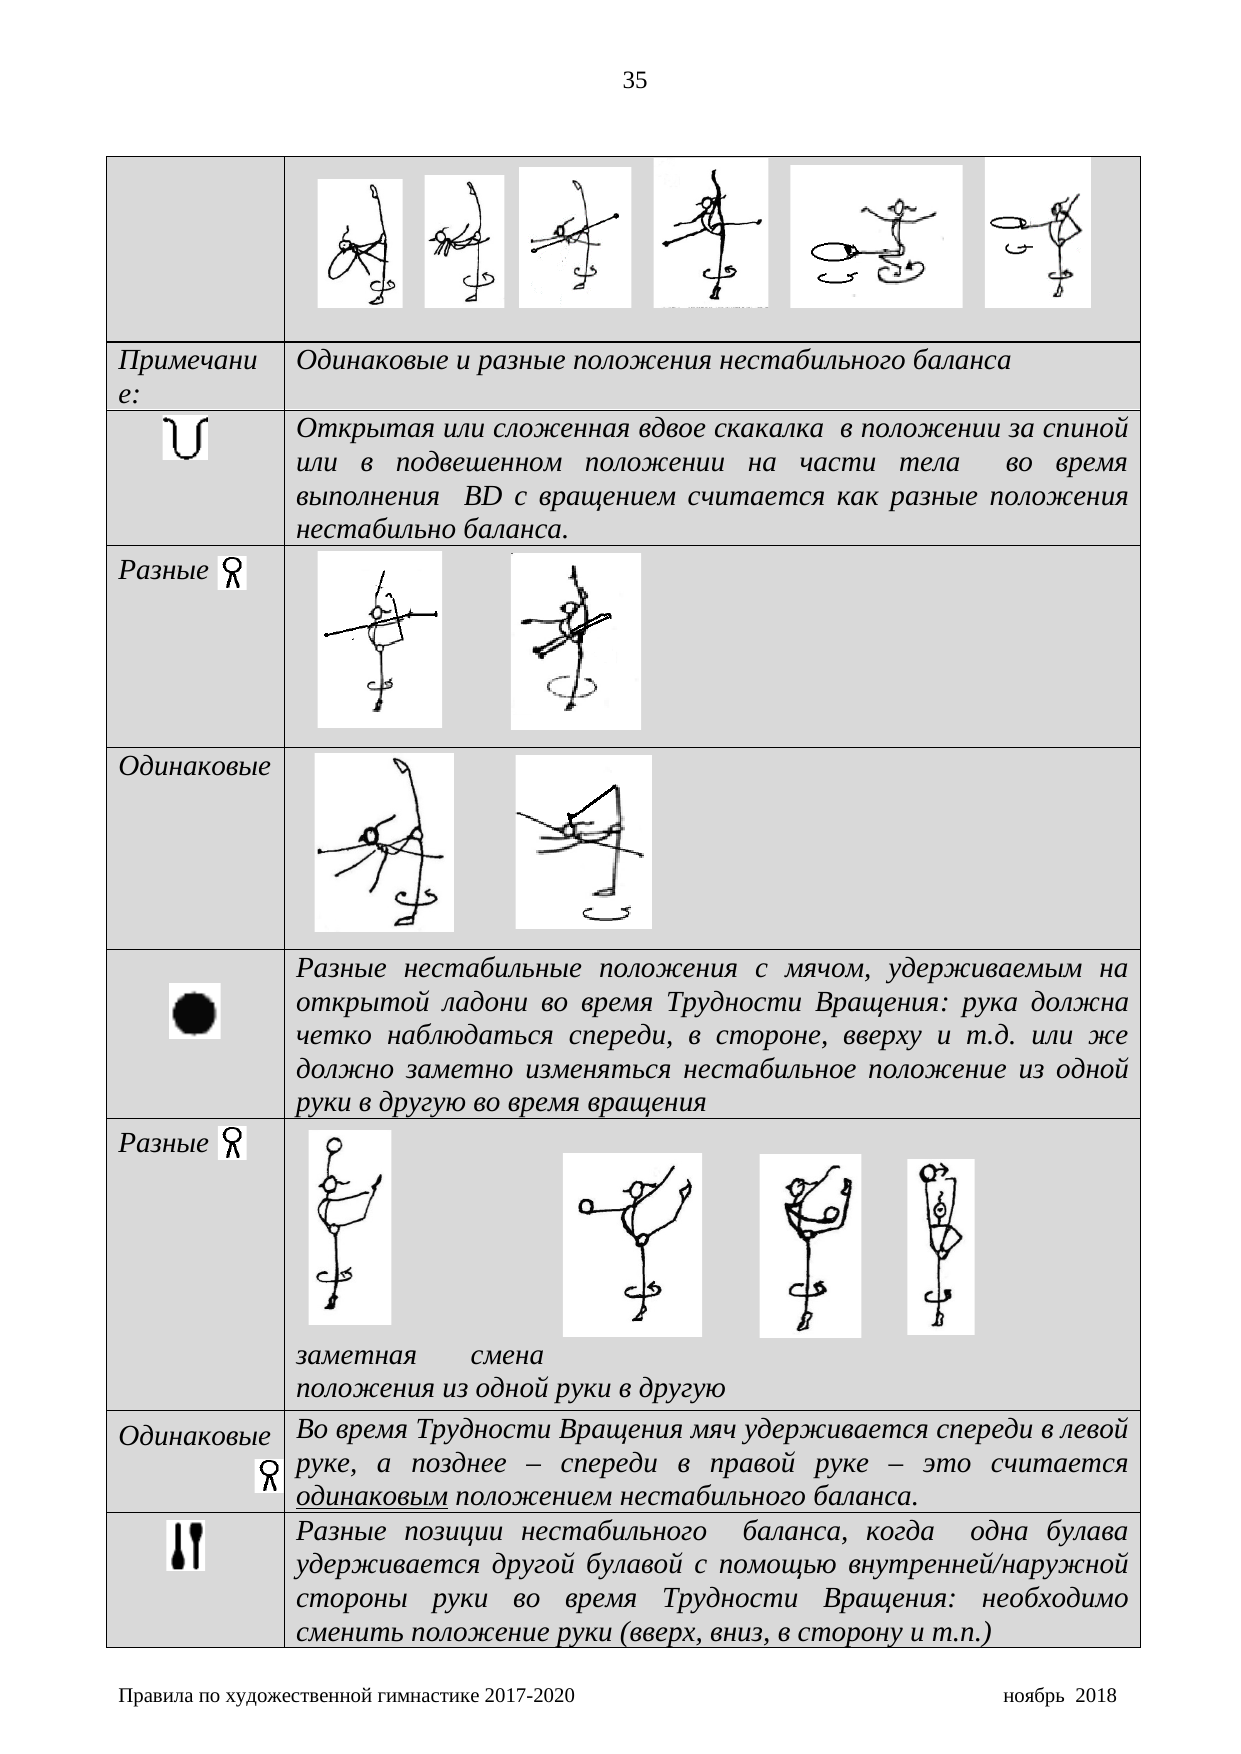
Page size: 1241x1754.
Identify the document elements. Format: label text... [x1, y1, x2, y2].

table_cell Разные нестабильные положения с мячом, удерживаемым на открытой ладони во время Трудности Вращения: рука должна четко наблюдаться спереди, в стороне, вверху и т.д. или же должно заметно изменяться нестабильное положение из одной руки в другую во время вращения [285, 950, 1140, 1118]
table_cell [107, 157, 284, 341]
picture [790, 165, 963, 308]
picture [561, 1153, 702, 1335]
table_cell [107, 950, 284, 1118]
table_cell [285, 546, 1140, 747]
table_cell Открытая или сложенная вдвое скакалка в положении за спиной или в подвешенном положении на части тела во время выполнения BD с вращением считается как разные положения нестабильно баланса. [285, 411, 1140, 545]
picture [217, 1126, 247, 1160]
picture [217, 556, 247, 590]
table_cell [107, 1513, 284, 1647]
picture [514, 755, 652, 927]
picture [316, 551, 442, 727]
table_cell Примечание: [107, 343, 284, 409]
table_cell Разные [107, 546, 284, 747]
picture [758, 1154, 861, 1336]
table_cell Одинаковые [107, 748, 284, 949]
table_cell [107, 411, 284, 545]
picture [317, 179, 403, 308]
picture [509, 553, 642, 728]
table_cell Одинаковые [107, 1411, 284, 1512]
picture [519, 167, 632, 308]
picture [905, 1159, 975, 1332]
table_cell [285, 748, 1140, 949]
picture [984, 157, 1091, 308]
table_cell Во время Трудности Вращения мяч удерживается спереди в левой руке, а позднее – спереди в правой руке – это считается одинаковым положением нестабильного баланса. [285, 1411, 1140, 1512]
table_cell заметная смена положения из одной руки в другую [285, 1119, 1140, 1410]
picture [653, 158, 769, 308]
picture [313, 753, 454, 929]
picture [254, 1459, 284, 1493]
picture [424, 175, 505, 308]
picture [307, 1130, 392, 1321]
table_cell Одинаковые и разные положения нестабильного баланса [285, 343, 1140, 409]
table_cell [285, 157, 1140, 341]
table_cell Разные [107, 1119, 284, 1410]
table_cell Разные позиции нестабильного баланса, когда одна булава удерживается другой булавой с помощью внутренней/наружной стороны руки во время Трудности Вращения: необходимо сменить положение руки (вверх, вниз, в сторону и т.п.) [285, 1513, 1140, 1647]
